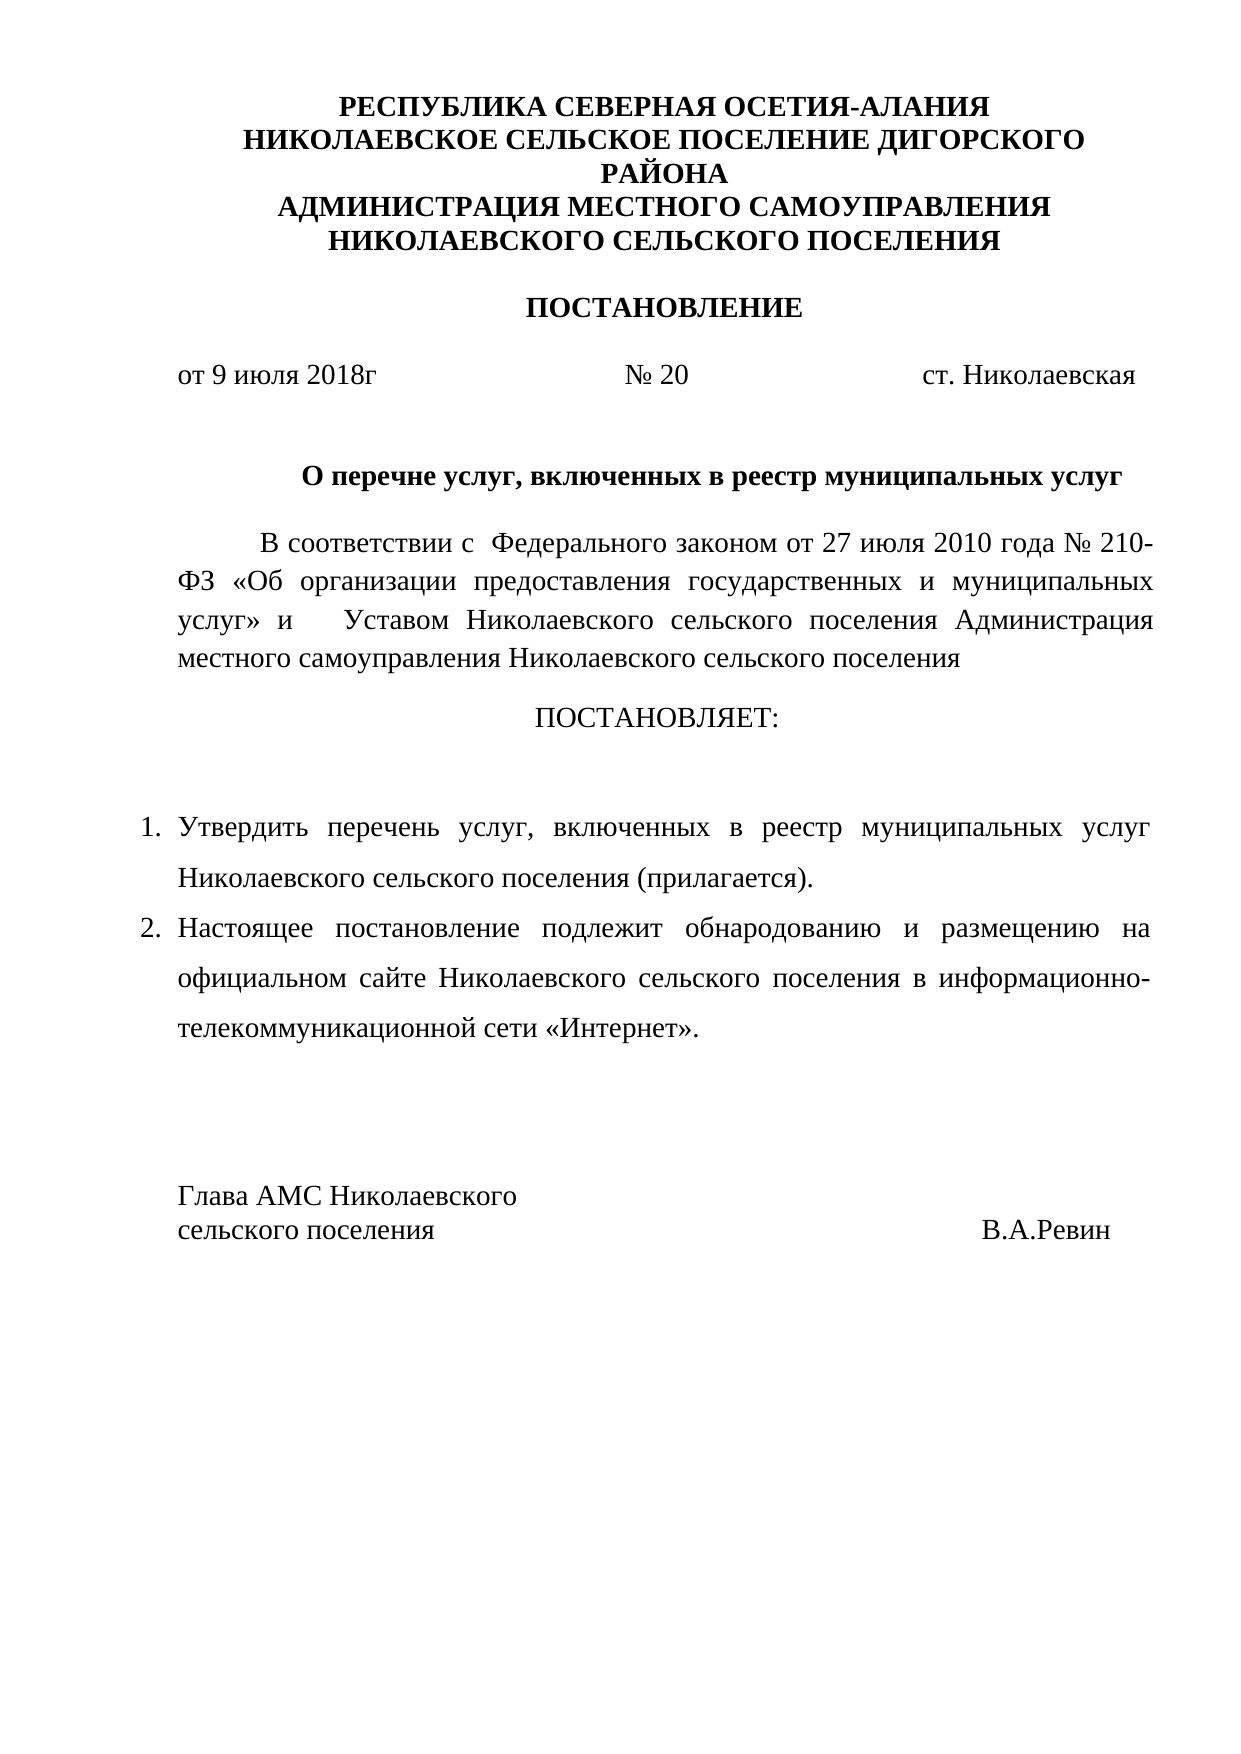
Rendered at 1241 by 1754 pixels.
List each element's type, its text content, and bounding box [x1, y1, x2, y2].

title АДМИНИСТРАЦИЯ МЕСТНОГО САМОУПРАВЛЕНИЯ НИКОЛАЕВСКОГО СЕЛЬСКОГО ПОСЕЛЕНИЯ [177, 189, 1152, 256]
title от 9 июля 2018г № 20 ст. Николаевская [177, 357, 1152, 391]
text ПОСТАНОВЛЯЕТ: [177, 700, 1152, 733]
text В соответствии с Федерального законом от 27 июля 2010 года № 210-ФЗ «Об организации предоставления государственных и муниципальных услуг» и Уставом Николаевского сельского поселения Администрация местного самоуправления Николаевского сельского поселения [177, 525, 1154, 674]
list Утвердить перечень услуг, включенных в реестр муниципальных услуг Николаевского сельского поселения (прилагается). [140, 809, 1152, 893]
title ПОСТАНОВЛЕНИЕ [177, 290, 1152, 323]
title РЕСПУБЛИКА СЕВЕРНАЯ ОСЕТИЯ-АЛАНИЯ [177, 89, 1152, 122]
title НИКОЛАЕВСКОЕ СЕЛЬСКОЕ ПОСЕЛЕНИЕ ДИГОРСКОГО РАЙОНА [177, 122, 1152, 189]
text О перечне услуг, включенных в реестр муниципальных услуг [177, 458, 1152, 491]
text сельского поселения В.А.Ревин [177, 1212, 1152, 1279]
text Глава АМС Николаевского [177, 1178, 1152, 1212]
list Настоящее постановление подлежит обнародованию и размещению на официальном сайте Николаевского сельского поселения в информационно-телекоммуникационной сети «Интернет». [140, 910, 1152, 1044]
